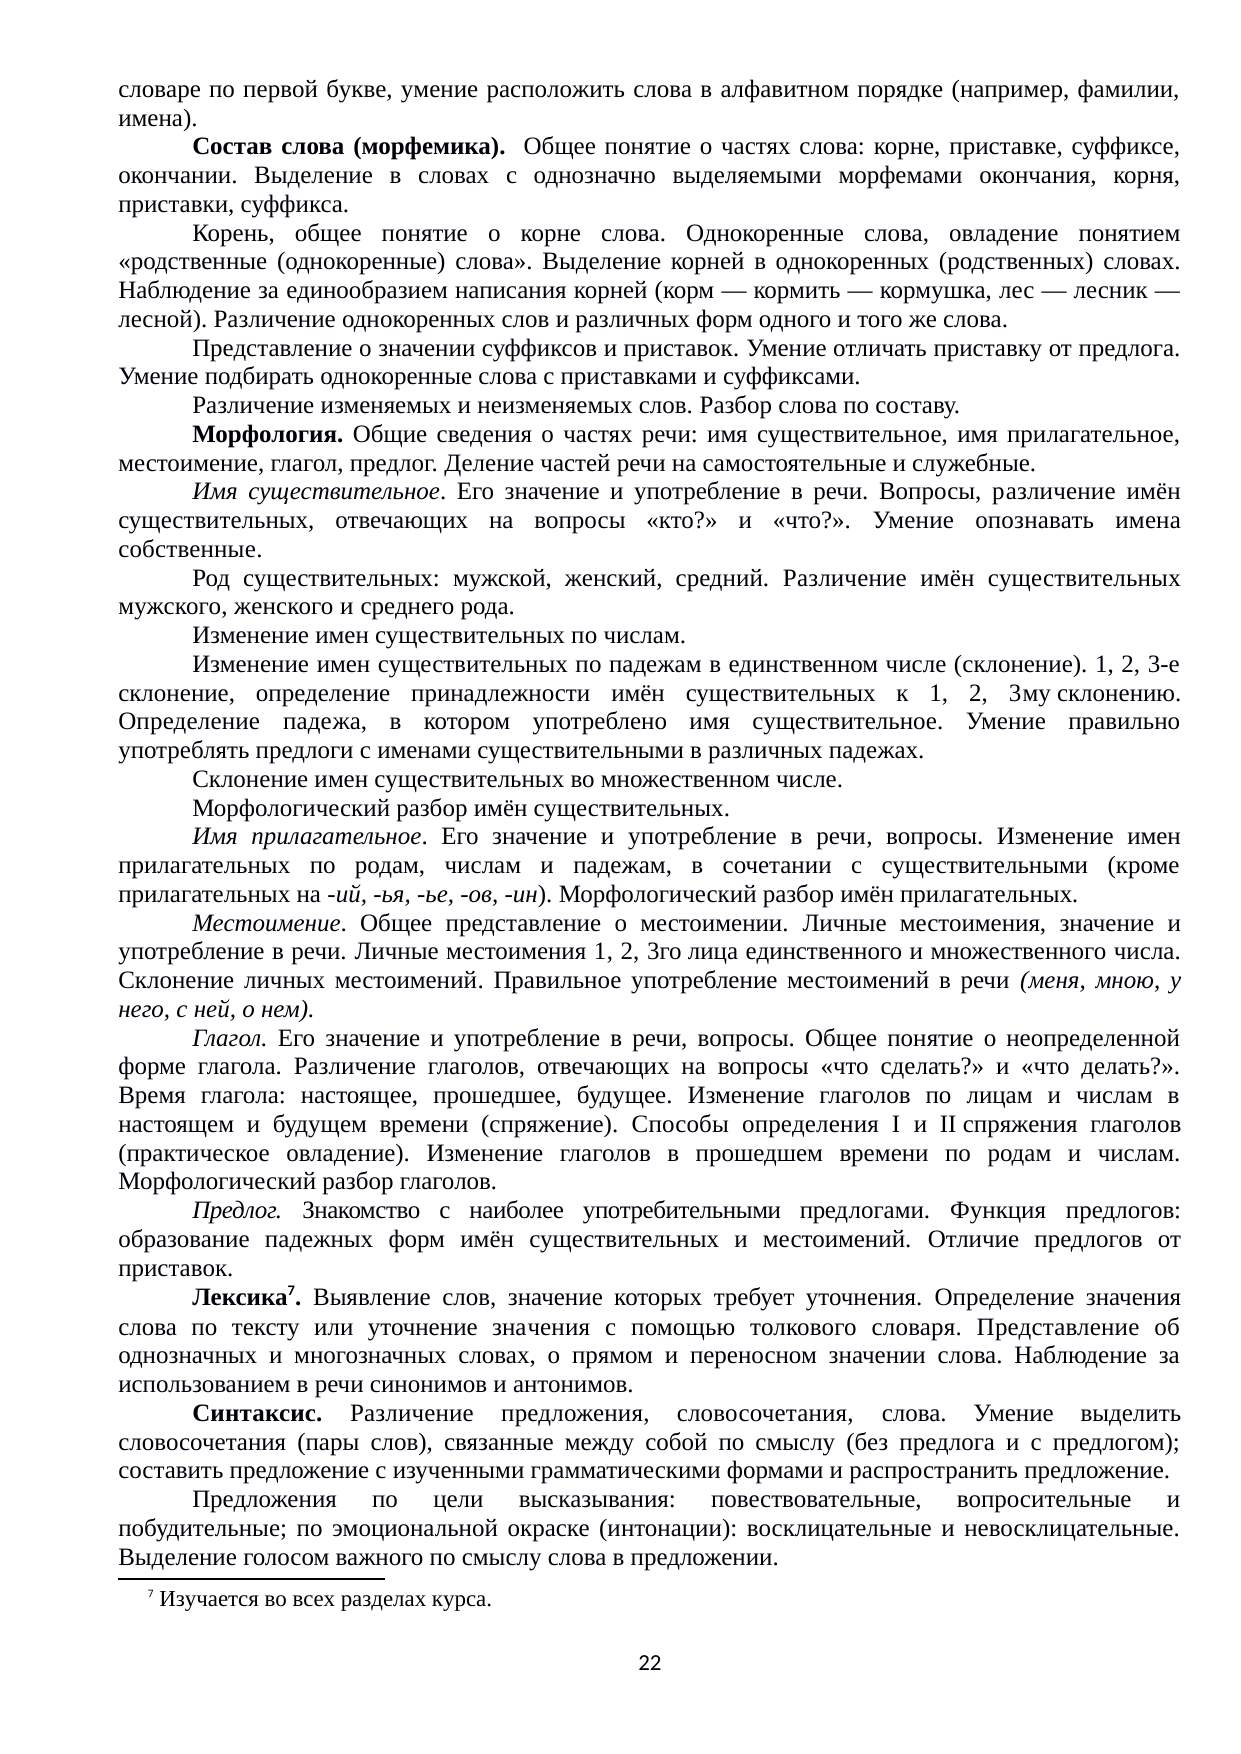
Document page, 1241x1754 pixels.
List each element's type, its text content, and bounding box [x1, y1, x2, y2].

text Род существительных: мужской, женский, средний. Различение имён существительных мужского, женского и среднего рода. [118, 563, 1181, 620]
text Морфология. Общие сведения о частях речи: имя существительное, имя прилагательное, местоимение, глагол, предлог. Деление частей речи на самостоятельные и служебные. [118, 419, 1181, 476]
text Синтаксис. Различение предложения, словосочетания, слова. Умение выделить словосочетания (пары слов), связанные между собой по смыслу (без предлога и с предлогом); составить предложение с изученными грамматическими формами и распространить предложение. [118, 1398, 1181, 1484]
text Склонение имен существительных во множественном числе. [118, 764, 1181, 793]
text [118, 74, 1181, 131]
text Глагол. Его значение и употребление в речи, вопросы. Общее понятие о неопределенной форме глагола. Различение глаголов, отвечающих на вопросы «что сделать?» и «что делать?». Время глагола: настоящее, прошедшее, будущее. Изменение глаголов по лицам и числам в настоящем и будущем времени (спряжение). Способы определения I и II спряжения глаголов (практическое овладение). Изменение глаголов в прошедшем времени по родам и числам. Морфологический разбор глаголов. [118, 1023, 1181, 1195]
text Изменение имен существительных по падежам в единственном числе (склонение). 1, 2, 3-е склонение, определение принадлежности имён существительных к 1, 2, 3­му склонению. Определение падежа, в котором употреблено имя существительное. Умение правильно употреблять предлоги с именами существительными в различных падежах. [118, 649, 1181, 764]
text Предлог. Знакомство с наиболее употребительными предлогами. Функция предлогов: образование падежных форм имён существительных и местоимений. Отличие предлогов от приставок. [118, 1195, 1181, 1281]
text Корень, общее понятие о корне слова. Однокоренные слова, овладение понятием «родственные (однокоренные) слова». Выделение корней в однокоренных (родственных) словах. Наблюдение за единообразием написания корней (корм — кормить — кормушка, лес — лесник — лесной). Различение однокоренных слов и различных форм одного и того же слова. [118, 218, 1181, 333]
text Состав слова (морфемика). Общее понятие о частях слова: корне, приставке, суффиксе, окончании. Выделение в словах с однозначно выделяемыми морфемами окончания, корня, приставки, суффикса. [118, 131, 1181, 218]
text Морфологический разбор имён существительных. [118, 793, 1181, 821]
text Изменение имен существительных по числам. [118, 620, 1181, 649]
text Имя существительное. Его значение и употребление в речи. Вопросы, различение имён существительных, отвечающих на вопросы «кто?» и «что?». Умение опознавать имена собственные. [118, 476, 1181, 563]
text Местоимение. Общее представление о местоимении. Личные местоимения, значение и употребление в речи. Личные местоимения 1, 2, 3­го лица единственного и множественного числа. Склонение личных местоимений. Правильное употребление местоимений в речи (меня, мною, у него, с ней, о нем). [118, 908, 1181, 1023]
text Имя прилагательное. Его значение и употребление в речи, вопросы. Изменение имен прилагательных по родам, числам и падежам, в сочетании с существительными (кроме прилагательных на -ий, -ья, -ье, -ов, -ин). Морфологический разбор имён прилагательных. [118, 821, 1181, 908]
text Представление о значении суффиксов и приставок. Умение отличать приставку от предлога. Умение подбирать однокоренные слова с приставками и суффиксами. [118, 333, 1181, 390]
text Лексика. Выявление слов, значение которых требует уточнения. Определение значения слова по тексту или уточнение значения с помощью толкового словаря. Представление об однозначных и многозначных словах, о прямом и переносном значении слова. Наблюдение за использованием в речи синонимов и антонимов. [118, 1281, 1181, 1398]
text Предложения по цели высказывания: повествовательные, вопросительные и побудительные; по эмоциональной окраске (интонации): восклицательные и невосклицательные. Выделение голосом важного по смыслу слова в предложении. [118, 1484, 1181, 1571]
text Различение изменяемых и неизменяемых слов. Разбор слова по составу. [118, 390, 1181, 419]
